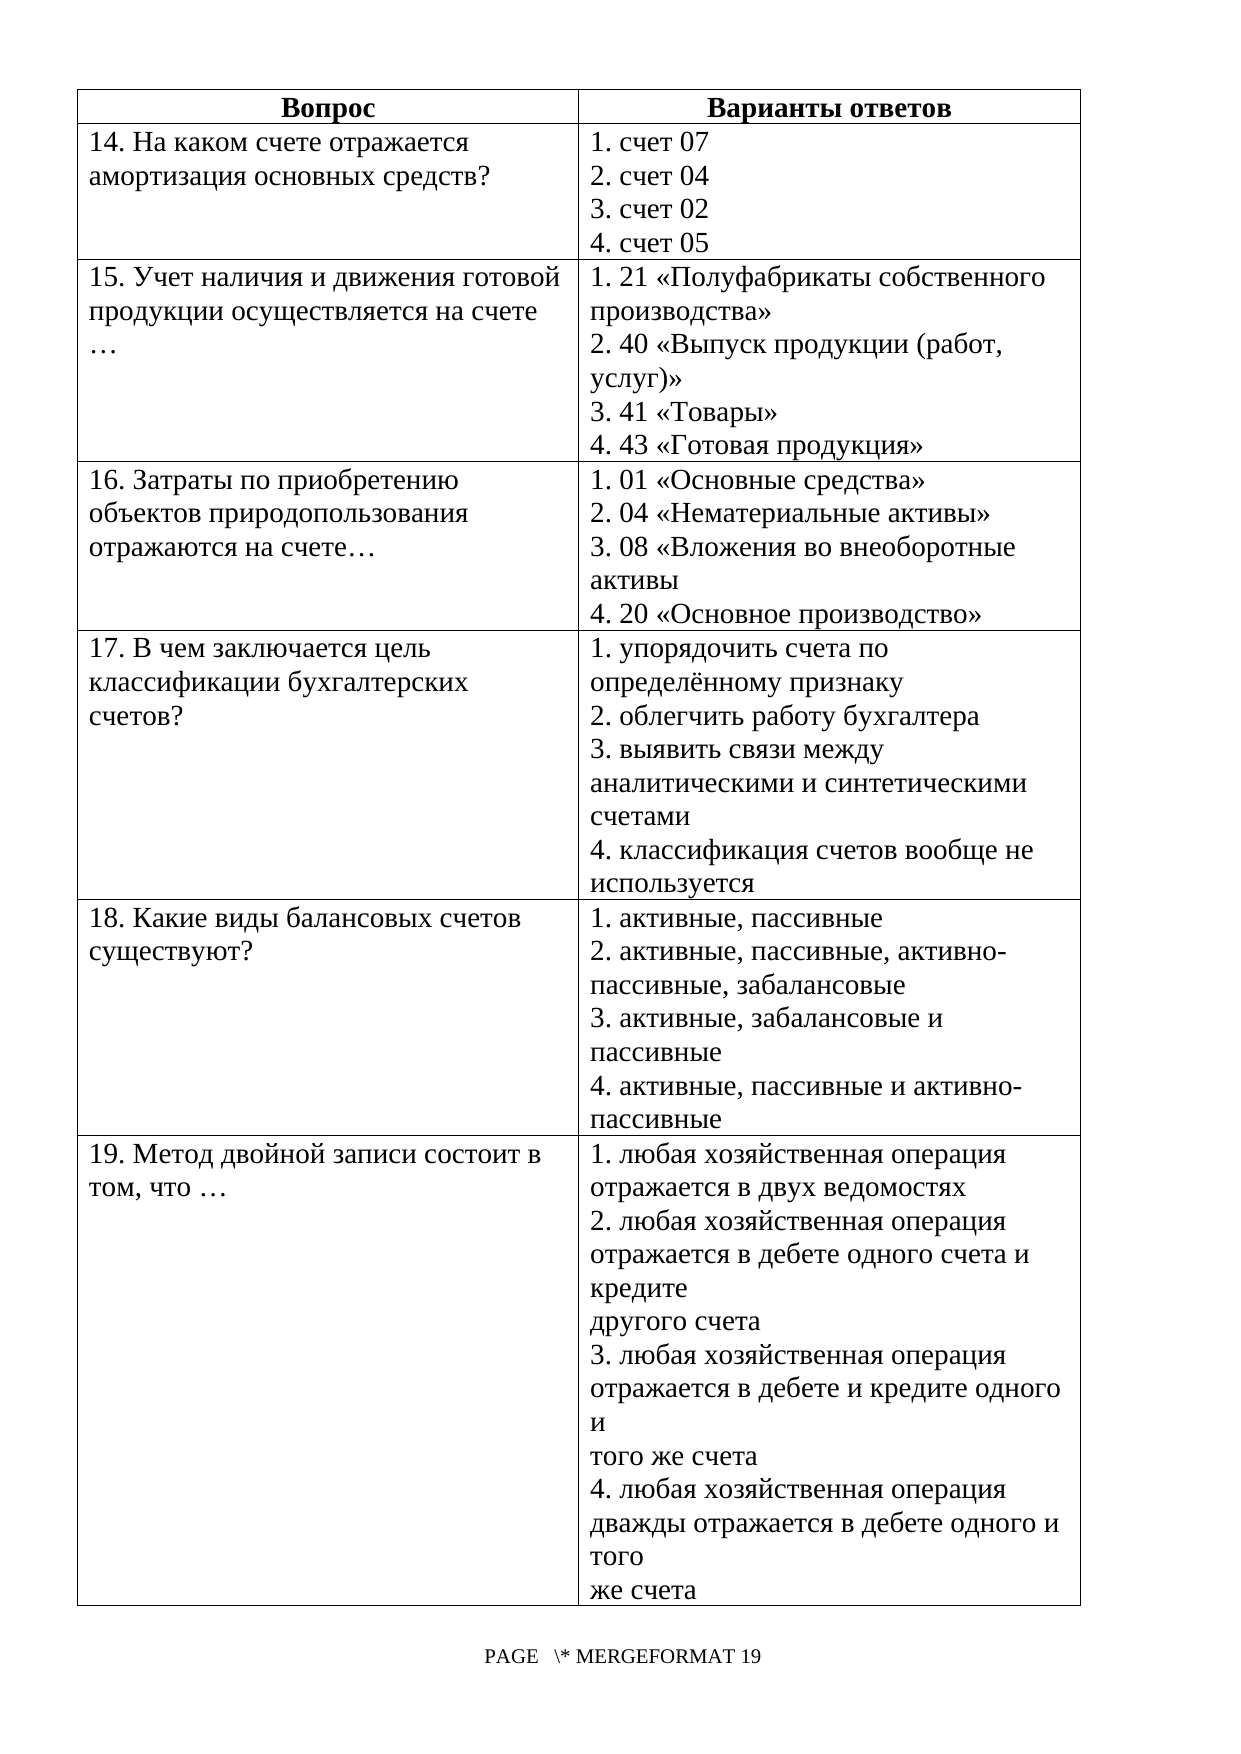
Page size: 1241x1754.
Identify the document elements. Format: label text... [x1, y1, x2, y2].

table_cell 16. Затраты по приобретению объектов природопользования отражаются на счете… [78, 462, 578, 629]
table_cell 1. любая хозяйственная операция отражается в двух ведомостях 2. любая хозяйственная операция отражается в дебете одного счета и кредите другого счета 3. любая хозяйственная операция отражается в дебете и кредите одного и того же счета 4. любая хозяйственная операция дважды отражается в дебете одного и того же счета [579, 1136, 1080, 1605]
table_cell 1. активные, пассивные 2. активные, пассивные, активно-пассивные, забалансовые 3. активные, забалансовые и пассивные 4. активные, пассивные и активно-пассивные [579, 900, 1080, 1135]
table_header Вопрос [78, 90, 578, 123]
table_header Варианты ответов [579, 90, 1080, 123]
table_cell 18. Какие виды балансовых счетов существуют? [78, 900, 578, 1135]
table_cell 1. упорядочить счета по определённому признаку 2. облегчить работу бухгалтера 3. выявить связи между аналитическими и синтетическими счетами 4. классификация счетов вообще не используется [579, 631, 1080, 899]
table_cell 1. счет 07 2. счет 04 3. счет 02 4. счет 05 [579, 124, 1080, 258]
table_cell 19. Метод двойной записи состоит в том, что … [78, 1136, 578, 1605]
table_cell 1. 01 «Основные средства» 2. 04 «Нематериальные активы» 3. 08 «Вложения во внеоборотные активы 4. 20 «Основное производство» [579, 462, 1080, 629]
table_cell 15. Учет наличия и движения готовой продукции осуществляется на счете … [78, 260, 578, 461]
table_cell 17. В чем заключается цель классификации бухгалтерских счетов? [78, 631, 578, 899]
table_cell 1. 21 «Полуфабрикаты собственного производства» 2. 40 «Выпуск продукции (работ, услуг)» 3. 41 «Товары» 4. 43 «Готовая продукция» [579, 260, 1080, 461]
table_cell 14. На каком счете отражается амортизация основных средств? [78, 124, 578, 258]
